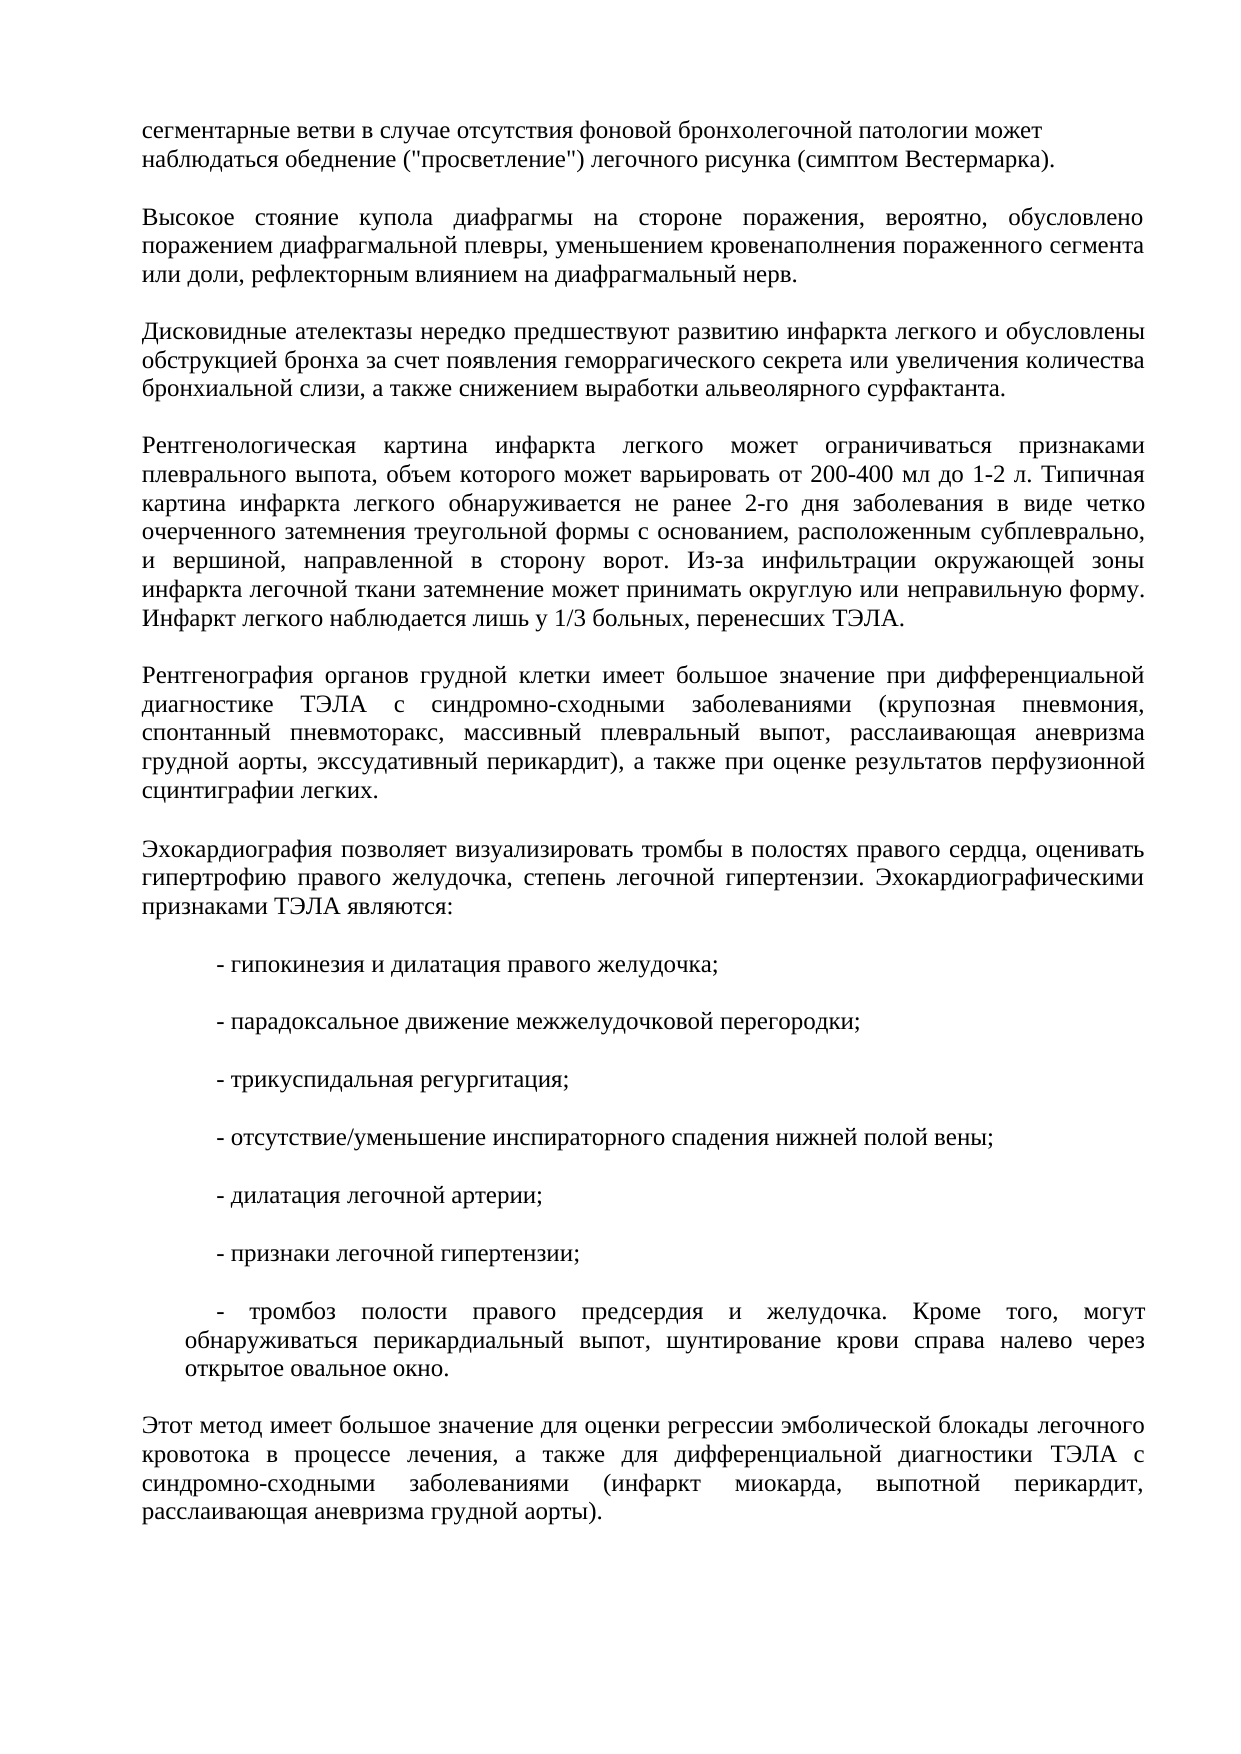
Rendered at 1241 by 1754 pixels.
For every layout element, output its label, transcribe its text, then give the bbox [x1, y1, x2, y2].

text Высокое стояние купола диафрагмы на стороне поражения, вероятно, обусловлено поражением диафрагмальной плевры, уменьшением кровенаполнения пораженного сегмента или доли, рефлекторным влиянием на диафрагмальный нерв. [142, 202, 1144, 288]
text Эхокардиография позволяет визуализировать тромбы в полостях правого сердца, оценивать гипертрофию правого желудочка, степень легочной гипертензии. Эхокардиографическими признаками ТЭЛА являются: [142, 834, 1144, 920]
text сегментарные ветви в случае отсутствия фоновой бронхолегочной патологии может наблюдаться обеднение ("просветление") легочного рисунка (симптом Вестермарка). [142, 115, 1153, 173]
list тромбоз полости правого предсердия и желудочка. Кроме того, могут обнаруживаться перикардиальный выпот, шунтирование крови справа налево через открытое овальное окно. [184, 1296, 1145, 1382]
text Рентгенологическая картина инфаркта легкого может ограничиваться признаками плеврального выпота, объем которого может варьировать от 200-400 мл до 1-2 л. Типичная картина инфаркта легкого обнаруживается не ранее 2-го дня заболевания в виде четко очерченного затемнения треугольной формы с основанием, расположенным субплеврально, и вершиной, направленной в сторону ворот. Из-за инфильтрации окружающей зоны инфаркта легочной ткани затемнение может принимать округлую или неправильную форму. Инфаркт легкого наблюдается лишь у 1/3 больных, перенесших ТЭЛА. [142, 430, 1145, 631]
text Рентгенография органов грудной клетки имеет большое значение при дифференциальной диагностике ТЭЛА с синдромно-сходными заболеваниями (крупозная пневмония, спонтанный пневмоторакс, массивный плевральный выпот, расслаивающая аневризма грудной аорты, экссудативный перикардит), а также при оценке результатов перфузионной сцинтиграфии легких. [142, 660, 1145, 804]
list отсутствие/уменьшение инспираторного спадения нижней полой вены; [216, 1122, 1240, 1151]
list гипокинезия и дилатация правого желудочка; [216, 949, 1240, 977]
list трикуспидальная регургитация; [216, 1064, 1240, 1093]
text Этот метод имеет большое значение для оценки регрессии эмболической блокады легочного кровотока в процессе лечения, а также для дифференциальной диагностики ТЭЛА с синдромно-сходными заболеваниями (инфаркт миокарда, выпотной перикардит, расслаивающая аневризма грудной аорты). [142, 1410, 1145, 1525]
text Дисковидные ателектазы нередко предшествуют развитию инфаркта легкого и обусловлены обструкцией бронха за счет появления геморрагического секрета или увеличения количества бронхиальной слизи, а также снижением выработки альвеолярного сурфактанта. [142, 316, 1145, 402]
list признаки легочной гипертензии; [216, 1238, 1240, 1267]
list парадоксальное движение межжелудочковой перегородки; [216, 1006, 1240, 1034]
list дилатация легочной артерии; [216, 1180, 1240, 1209]
